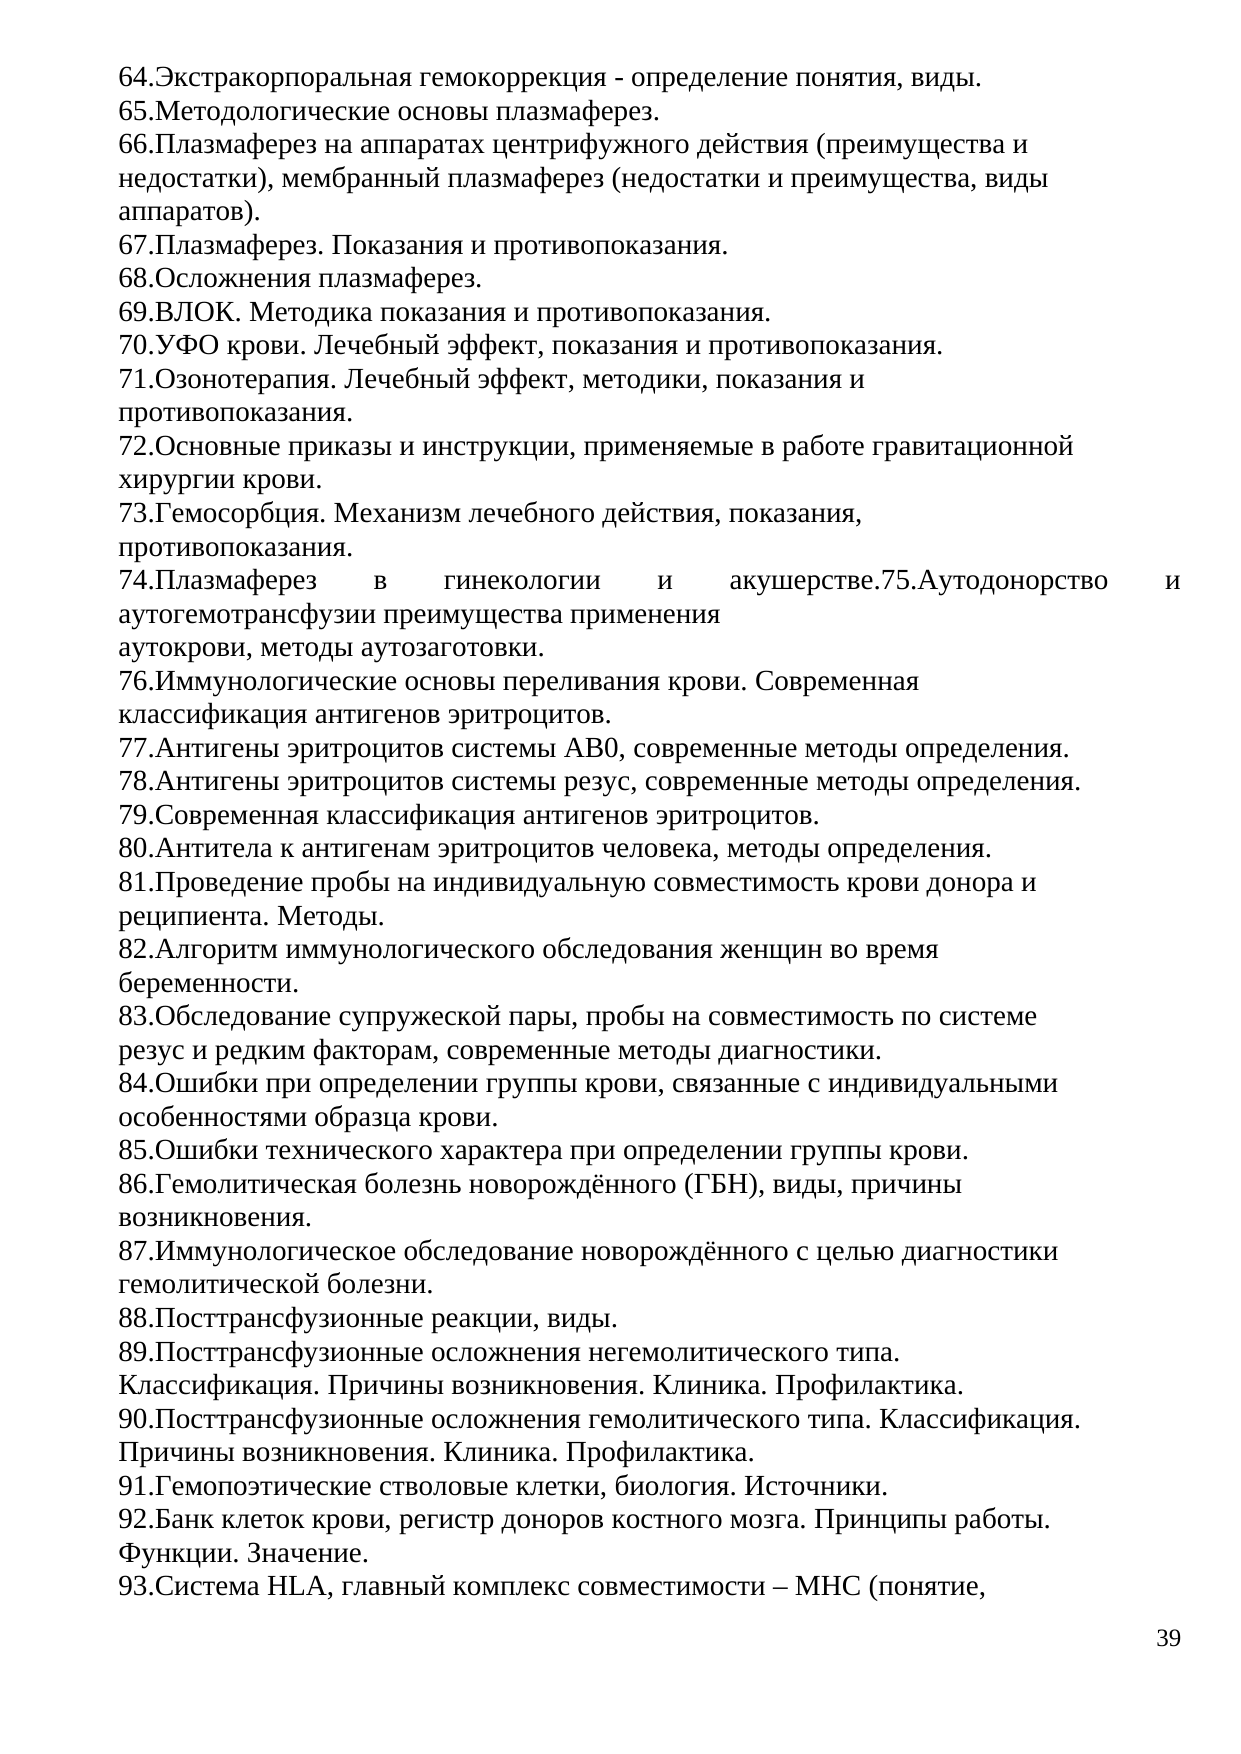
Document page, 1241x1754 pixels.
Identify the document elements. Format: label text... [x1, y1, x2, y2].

text Классификация. Причины возникновения. Клиника. Профилактика. [118, 1367, 1181, 1401]
text 70.УФО крови. Лечебный эффект, показания и противопоказания. [118, 327, 1181, 361]
text 89.Посттрансфузионные осложнения негемолитического типа. [118, 1334, 1181, 1367]
text 83.Обследование супружеской пары, пробы на совместимость по системе [118, 998, 1181, 1032]
text 66.Плазмаферез на аппаратах центрифужного действия (преимущества и [118, 126, 1181, 160]
text 88.Посттрансфузионные реакции, виды. [118, 1300, 1181, 1334]
text классификация антигенов эритроцитов. [118, 696, 1181, 730]
text 81.Проведение пробы на индивидуальную совместимость крови донора и [118, 864, 1181, 898]
text 79.Современная классификация антигенов эритроцитов. [118, 797, 1181, 831]
text хирургии крови. [118, 462, 1181, 495]
text 76.Иммунологические основы переливания крови. Современная [118, 663, 1181, 696]
text Функции. Значение. [118, 1535, 1181, 1568]
text аутокрови, методы аутозаготовки. [118, 629, 1181, 663]
text беременности. [118, 965, 1181, 998]
text особенностями образца крови. [118, 1099, 1181, 1132]
text противопоказания. [118, 394, 1181, 428]
text 74.Плазмаферез в гинекологии и акушерстве.75.Аутодонорство и аутогемотрансфузии преимущества применения [118, 562, 1181, 629]
text 87.Иммунологическое обследование новорождённого с целью диагностики [118, 1233, 1181, 1267]
text 77.Антигены эритроцитов системы АВ0, современные методы определения. [118, 730, 1181, 763]
text 71.Озонотерапия. Лечебный эффект, методики, показания и [118, 361, 1181, 394]
text 67.Плазмаферез. Показания и противопоказания. [118, 227, 1181, 260]
text возникновения. [118, 1199, 1181, 1233]
text Причины возникновения. Клиника. Профилактика. [118, 1434, 1181, 1468]
text 93.Система HLA, главный комплекс совместимости – МНС (понятие, [118, 1568, 1181, 1602]
text 78.Антигены эритроцитов системы резус, современные методы определения. [118, 763, 1181, 797]
text гемолитической болезни. [118, 1267, 1181, 1300]
text 65.Методологические основы плазмаферез. [118, 93, 1181, 126]
text недостатки), мембранный плазмаферез (недостатки и преимущества, виды [118, 160, 1181, 193]
text 64.Экстракорпоральная гемокоррекция - определение понятия, виды. [118, 59, 1181, 93]
text 92.Банк клеток крови, регистр доноров костного мозга. Принципы работы. [118, 1501, 1181, 1535]
text 68.Осложнения плазмаферез. [118, 260, 1181, 294]
text 85.Ошибки технического характера при определении группы крови. [118, 1132, 1181, 1166]
text 86.Гемолитическая болезнь новорождённого (ГБН), виды, причины [118, 1166, 1181, 1199]
text 72.Основные приказы и инструкции, применяемые в работе гравитационной [118, 428, 1181, 462]
text противопоказания. [118, 529, 1181, 562]
text 90.Посттрансфузионные осложнения гемолитического типа. Классификация. [118, 1401, 1181, 1434]
text 73.Гемосорбция. Механизм лечебного действия, показания, [118, 495, 1181, 529]
text реципиента. Методы. [118, 898, 1181, 931]
text 80.Антитела к антигенам эритроцитов человека, методы определения. [118, 831, 1181, 864]
text аппаратов). [118, 193, 1181, 227]
text 82.Алгоритм иммунологического обследования женщин во время [118, 931, 1181, 965]
text 84.Ошибки при определении группы крови, связанные с индивидуальными [118, 1065, 1181, 1099]
text 91.Гемопоэтические стволовые клетки, биология. Источники. [118, 1468, 1181, 1501]
text резус и редким факторам, современные методы диагностики. [118, 1032, 1181, 1065]
text 69.ВЛОК. Методика показания и противопоказания. [118, 294, 1181, 327]
